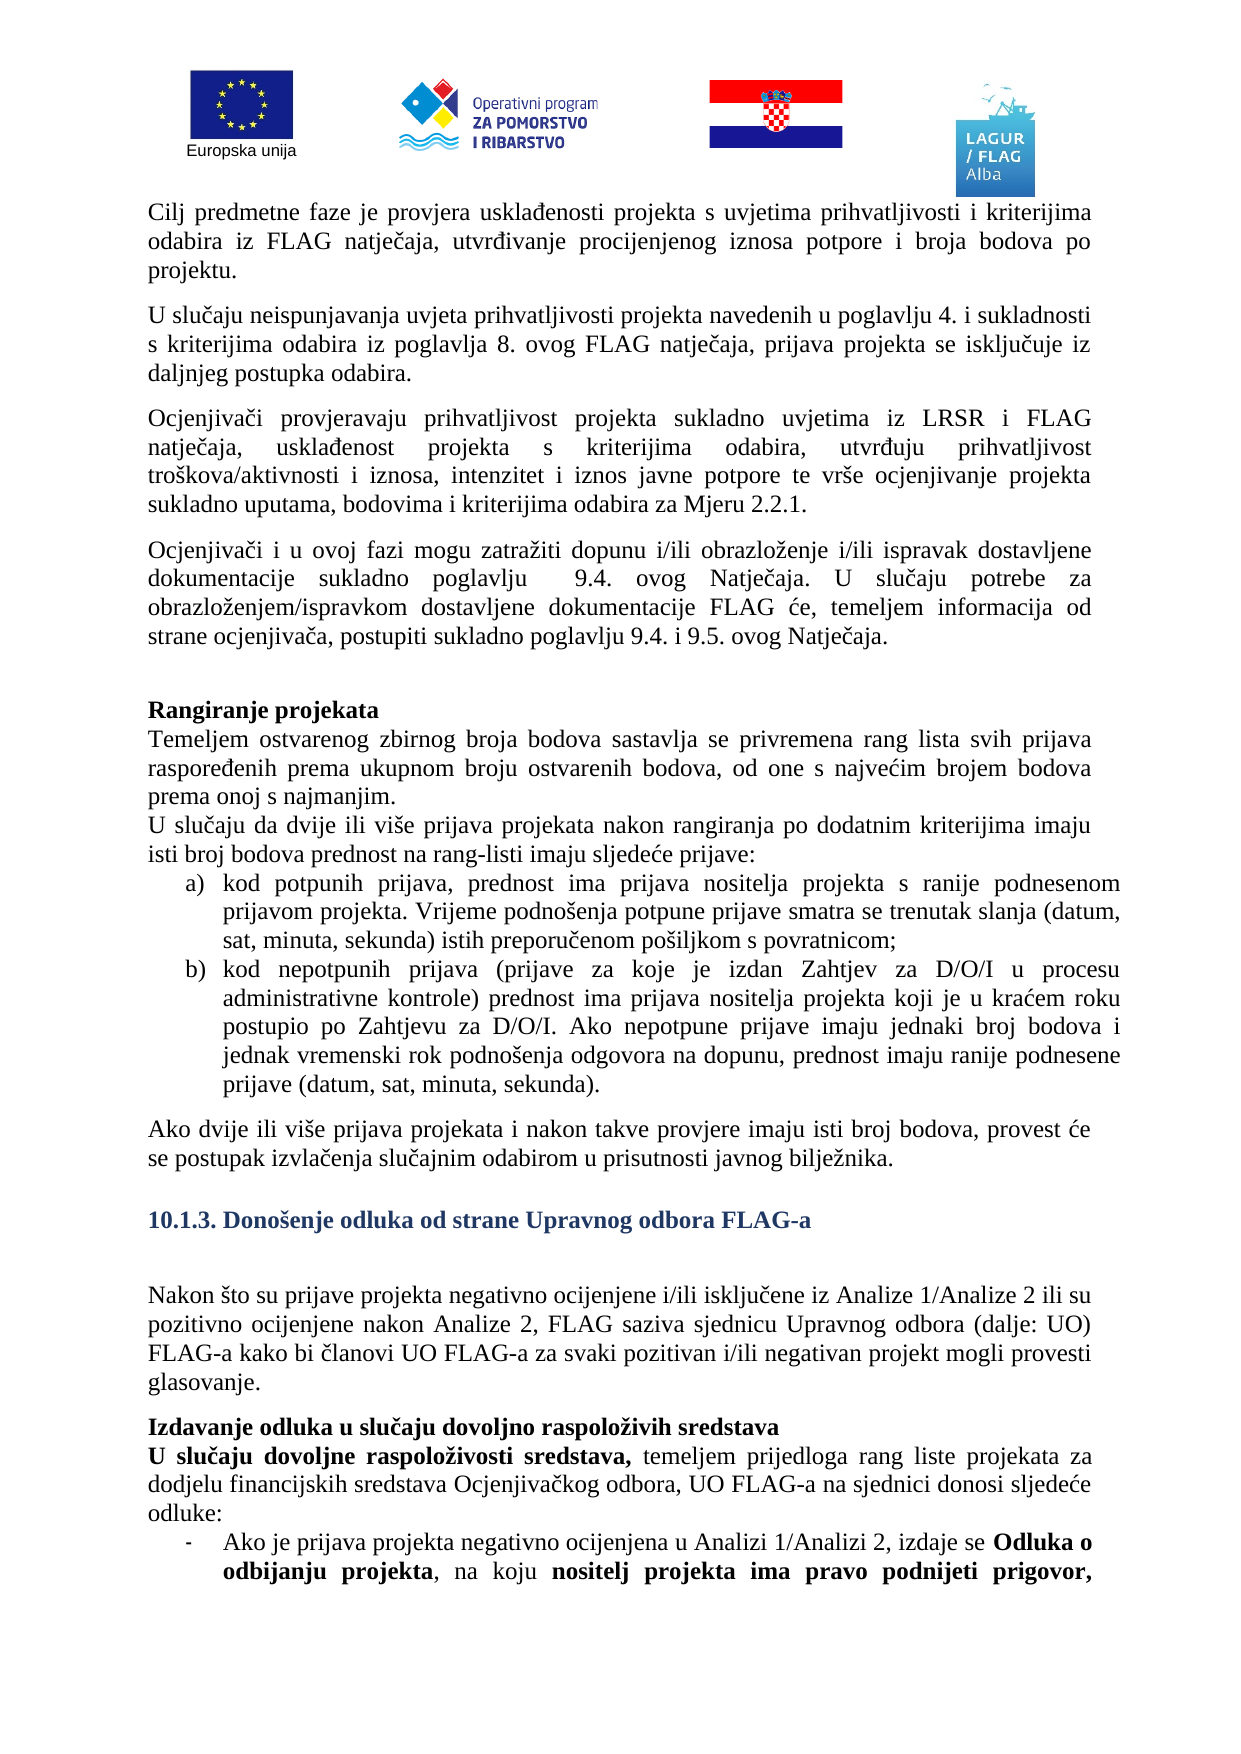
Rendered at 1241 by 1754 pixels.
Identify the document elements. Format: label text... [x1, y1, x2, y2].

text Nakon što su prijave projekta negativno ocijenjene i/ili isključene iz Analize 1/Analize 2 ili su pozitivno ocijenjene nakon Analize 2, FLAG saziva sjednicu Upravnog odbora (dalje: UO) FLAG-a kako bi članovi UO FLAG-a za svaki pozitivan i/ili negativan projekt mogli provesti glasovanje. [148, 1280, 1092, 1395]
picture [399, 78, 598, 151]
text U slučaju da dvije ili više prijava projekata nakon rangiranja po dodatnim kriterijima imaju isti broj bodova prednost na rang-listi imaju sljedeće prijave: [148, 810, 1092, 868]
text Ocjenjivači provjeravaju prihvatljivost projekta sukladno uvjetima iz LRSR i FLAG natječaja, usklađenost projekta s kriterijima odabira, utvrđuju prihvatljivost troškova/aktivnosti i iznosa, intenzitet i iznos javne potpore te vrše ocjenjivanje projekta sukladno uputama, bodovima i kriterijima odabira za Mjeru 2.2.1. [148, 403, 1092, 518]
text Temeljem ostvarenog zbirnog broja bodova sastavlja se privremena rang lista svih prijava raspoređenih prema ukupnom broju ostvarenih bodova, od one s najvećim brojem bodova prema onoj s najmanjim. [148, 724, 1092, 810]
text Ocjenjivači i u ovoj fazi mogu zatražiti dopunu i/ili obrazloženje i/ili ispravak dostavljene dokumentacije sukladno poglavlju 9.4. ovog Natječaja. U slučaju potrebe za obrazloženjem/ispravkom dostavljene dokumentacije FLAG će, temeljem informacija od strane ocjenjivača, postupiti sukladno poglavlju 9.4. i 9.5. ovog Natječaja. [148, 535, 1092, 650]
list kod nepotpunih prijava (prijave za koje je izdan Zahtjev za D/O/I u procesu administrativne kontrole) prednost ima prijava nositelja projekta koji je u kraćem roku postupio po Zahtjevu za D/O/I. Ako nepotpune prijave imaju jednaki broj bodova i jednak vremenski rok podnošenja odgovora na dopunu, prednost imaju ranije podnesene prijave (datum, sat, minuta, sekunda). [185, 954, 1122, 1098]
picture [709, 80, 843, 148]
subtitle 10.1.3. Donošenje odluka od strane Upravnog odbora FLAG-a [148, 1205, 1092, 1233]
text Izdavanje odluka u slučaju dovoljno raspoloživih sredstava [148, 1412, 1092, 1441]
text U slučaju dovoljne raspoloživosti sredstava, temeljem prijedloga rang liste projekata za dodjelu financijskih sredstava Ocjenjivačkog odbora, UO FLAG-a na sjednici donosi sljedeće odluke: [148, 1441, 1092, 1527]
text Ako dvije ili više prijava projekata i nakon takve provjere imaju isti broj bodova, provest će se postupak izvlačenja slučajnim odabirom u prisutnosti javnog bilježnika. [148, 1114, 1092, 1172]
text Cilj predmetne faze je provjera usklađenosti projekta s uvjetima prihvatljivosti i kriterijima odabira iz FLAG natječaja, utvrđivanje procijenjenog iznosa potpore i broja bodova po projektu. [148, 197, 1092, 283]
text Rangiranje projekata [148, 695, 1092, 724]
picture [930, 59, 1058, 197]
text U slučaju neispunjavanja uvjeta prihvatljivosti projekta navedenih u poglavlju 4. i sukladnosti s kriterijima odabira iz poglavlja 8. ovog FLAG natječaja, prijava projekta se isključuje iz daljnjeg postupka odabira. [148, 300, 1092, 386]
picture [188, 68, 295, 141]
list kod potpunih prijava, prednost ima prijava nositelja projekta s ranije podnesenom prijavom projekta. Vrijeme podnošenja potpune prijave smatra se trenutak slanja (datum, sat, minuta, sekunda) istih preporučenom pošiljkom s povratnicom; [185, 868, 1122, 954]
